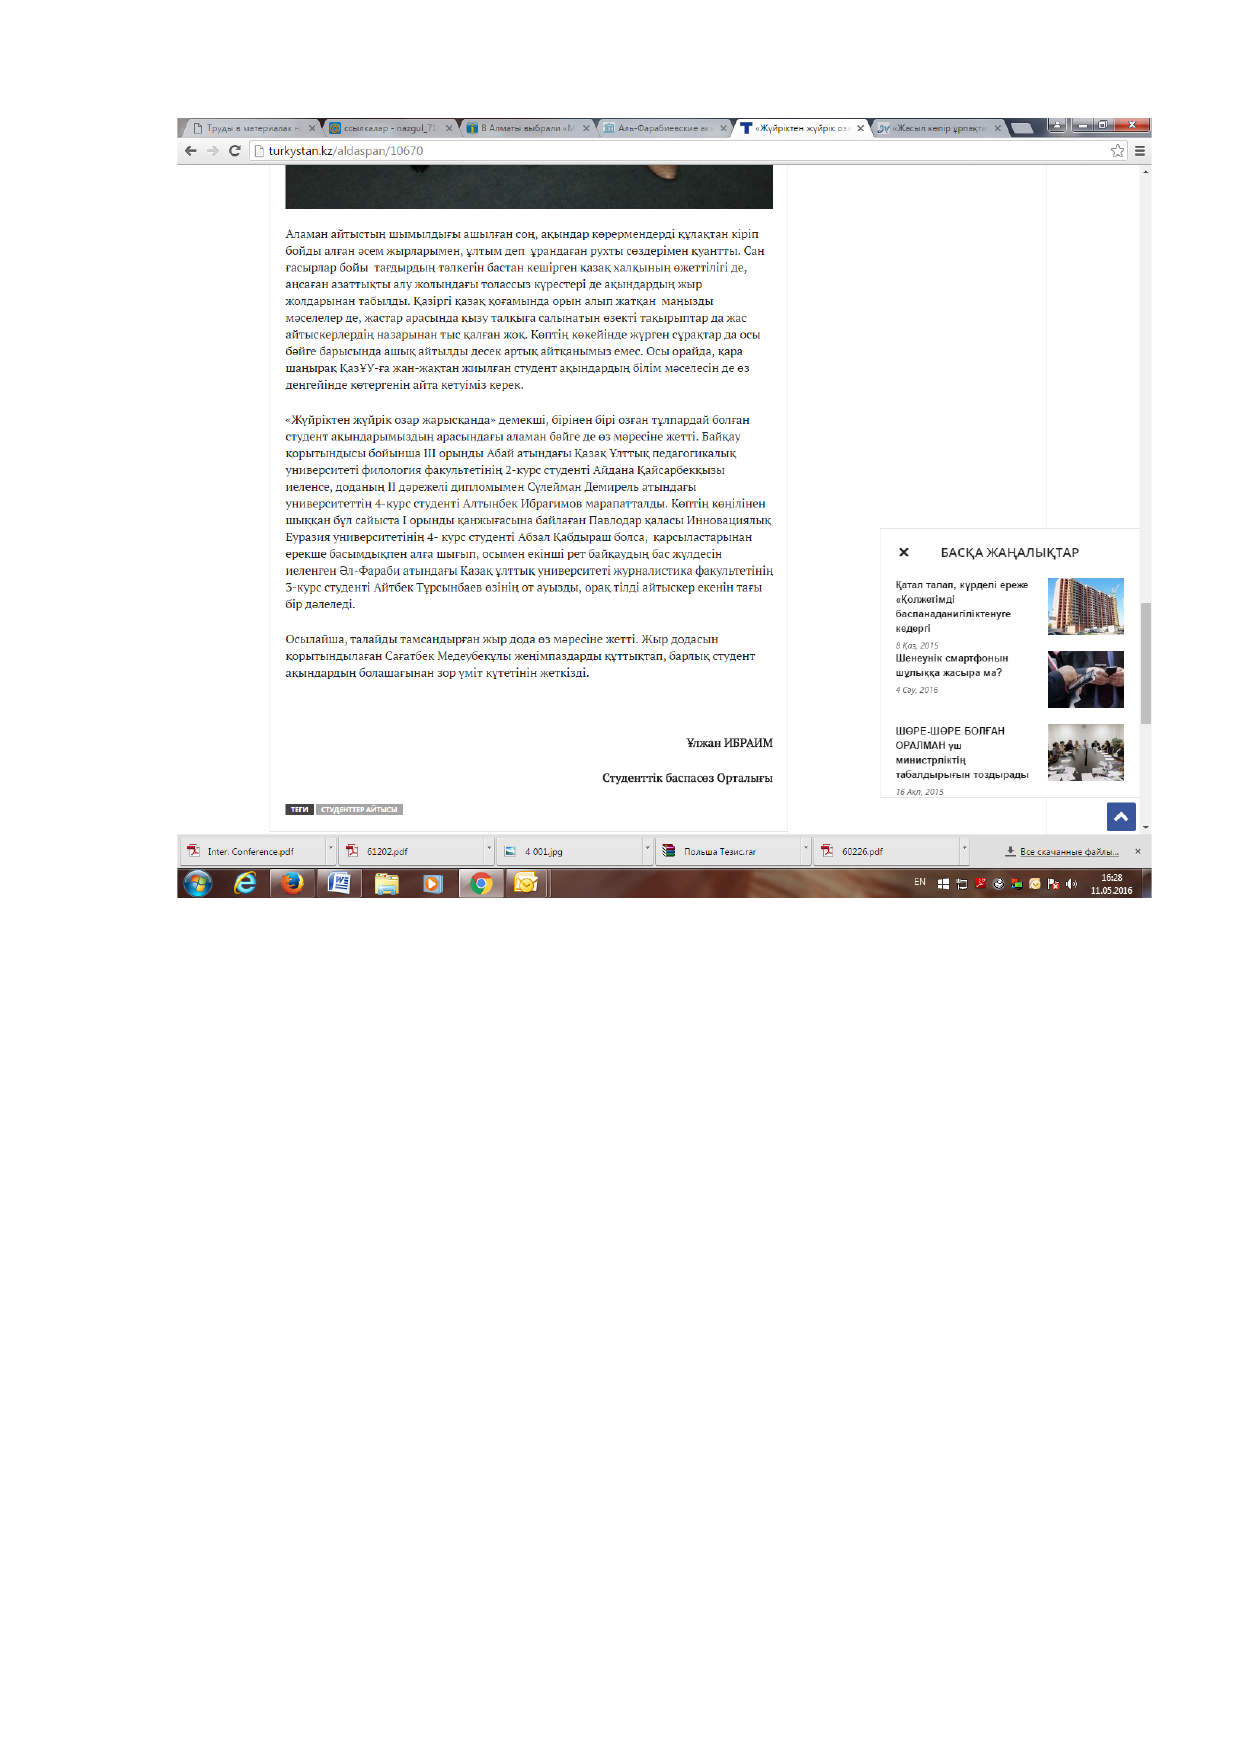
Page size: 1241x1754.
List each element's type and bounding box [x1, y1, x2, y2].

picture [177, 118, 1152, 898]
